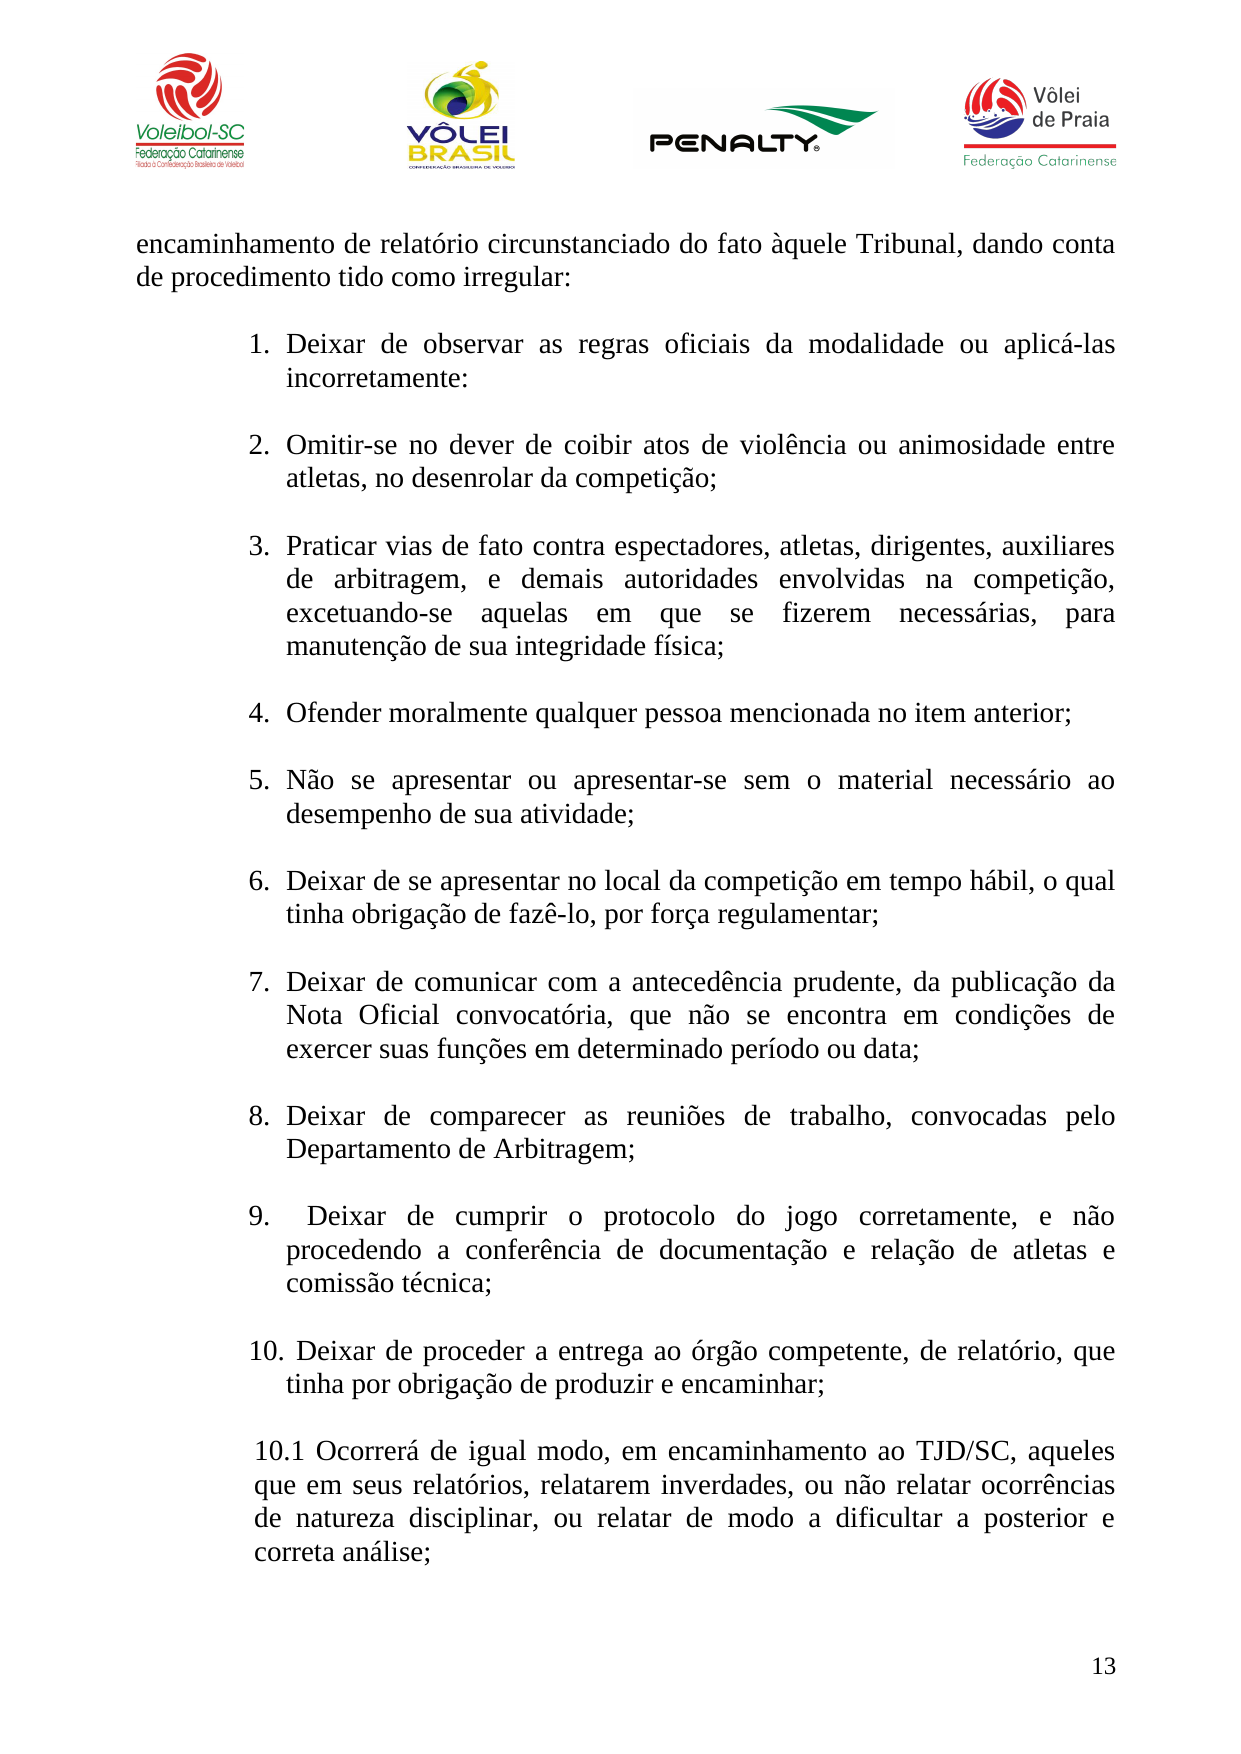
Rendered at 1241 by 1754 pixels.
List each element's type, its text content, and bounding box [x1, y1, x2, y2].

list Deixar de se apresentar no local da competição em tempo hábil, o qual tinha obrigação de fazê-lo, por força regulamentar; [248, 863, 1116, 930]
picture [633, 88, 896, 169]
list Deixar de observar as regras oficiais da modalidade ou aplicá-las incorretamente: [248, 326, 1116, 393]
list Deixar de comunicar com a antecedência prudente, da publicação da Nota Oficial convocatória, que não se encontra em condições de exercer suas funções em determinado período ou data; [248, 964, 1116, 1064]
list Deixar de comparecer as reuniões de trabalho, convocadas pelo Departamento de Arbitragem; [248, 1098, 1116, 1165]
list Deixar de cumprir o protocolo do jogo corretamente, e não procedendo a conferência de documentação e relação de atletas e comissão técnica; [248, 1198, 1116, 1299]
list Omitir-se no dever de coibir atos de violência ou animosidade entre atletas, no desenrolar da competição; [248, 427, 1116, 494]
list Ofender moralmente qualquer pessoa mencionada no item anterior; [248, 695, 1116, 729]
picture [135, 53, 245, 169]
list Não se apresentar ou apresentar-se sem o material necessário ao desempenho de sua atividade; [248, 762, 1116, 829]
list Deixar de proceder a entrega ao órgão competente, de relatório, que tinha por obrigação de produzir e encaminhar; [248, 1333, 1116, 1400]
list Praticar vias de fato contra espectadores, atletas, dirigentes, auxiliares de arbitragem, e demais autoridades envolvidas na competição, excetuando-se aquelas em que se fizerem necessárias, para manutenção de sua integridade física; [248, 528, 1116, 662]
text 10.1 Ocorrerá de igual modo, em encaminhamento ao TJD/SC, aqueles que em seus relatórios, relatarem inverdades, ou não relatar ocorrências de natureza disciplinar, ou relatar de modo a dificultar a posterior e correta análise; [254, 1433, 1116, 1567]
picture [963, 77, 1117, 169]
